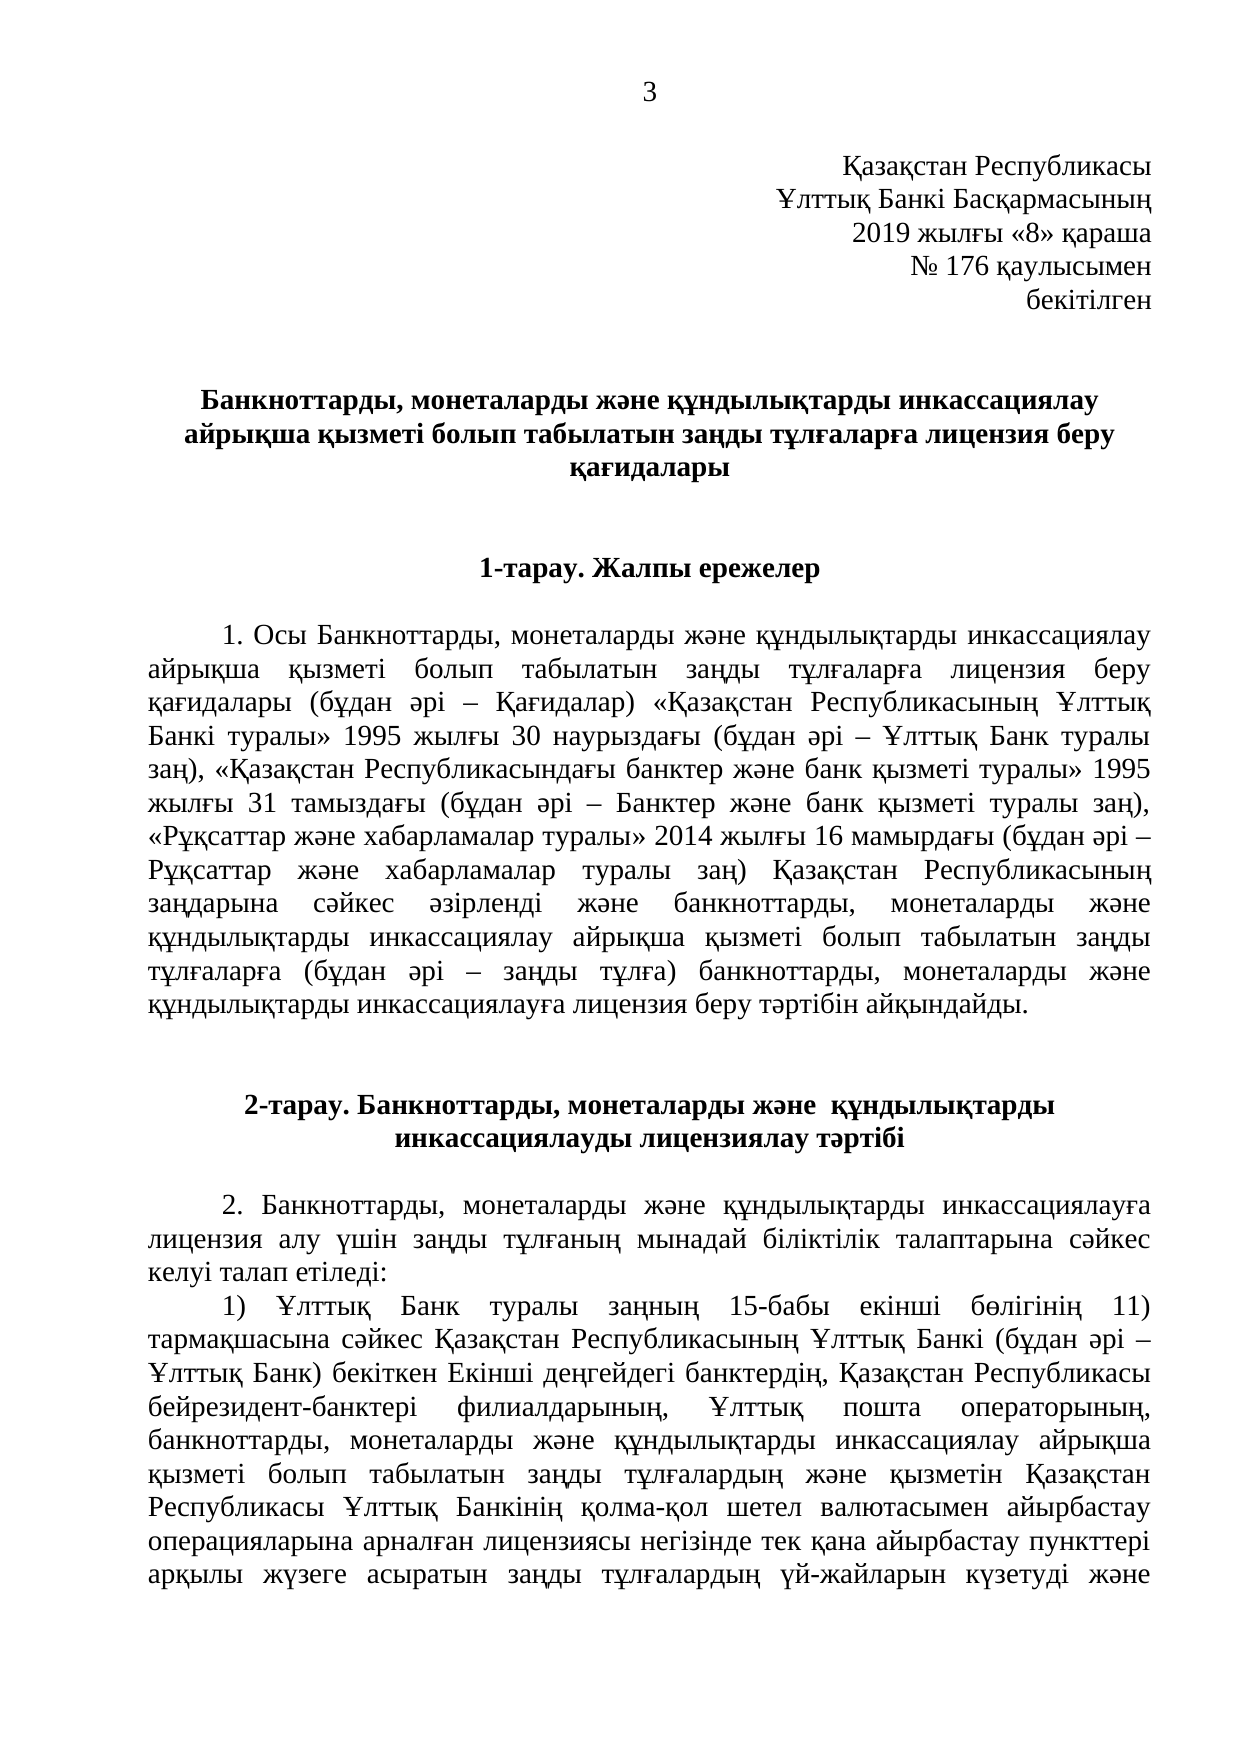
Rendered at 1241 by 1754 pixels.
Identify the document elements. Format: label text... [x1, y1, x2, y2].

text Қазақстан Республикасы [148, 148, 1152, 181]
text инкассациялауды лицензиялау тәртібі [148, 1120, 1152, 1154]
text 2. Банкноттарды, монеталарды және құндылықтарды инкассациялауға лицензия алу үшін заңды тұлғаның мынадай біліктілік талаптарына сәйкес келуі талап етіледі: [148, 1187, 1152, 1288]
text 2019 жылғы «8» қараша [148, 215, 1152, 248]
text 1-тарау. Жалпы ережелер [148, 550, 1152, 584]
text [148, 1288, 1152, 1590]
text бекітілген [148, 282, 1152, 315]
text 1. Осы Банкноттарды, монеталарды және құндылықтарды инкассациялау айрықша қызметі болып табылатын заңды тұлғаларға лицензия беру қағидалары (бұдан әрі – Қағидалар) «Қазақстан Республикасының Ұлттық Банкі туралы» 1995 жылғы 30 наурыздағы (бұдан әрі – Ұлттық Банк туралы заң), «Қазақстан Республикасындағы банктер және банк қызметі туралы» 1995 жылғы 31 тамыздағы (бұдан әрі – Банктер және банк қызметі туралы заң), «Рұқсаттар және хабарламалар туралы» 2014 жылғы 16 мамырдағы (бұдан әрі – Рұқсаттар және хабарламалар туралы заң) Қазақстан Республикасының заңдарына сәйкес әзірленді және банкноттарды, монеталарды және құндылықтарды инкассациялау айрықша қызметі болып табылатын заңды тұлғаларға (бұдан әрі – заңды тұлға) банкноттарды, монеталарды және құндылықтарды инкассациялауға лицензия беру тәртібін айқындайды. [148, 617, 1152, 1020]
text Банкноттарды, монеталарды және құндылықтарды инкассациялау айрықша қызметі болып табылатын заңды тұлғаларға лицензия беру қағидалары [148, 382, 1152, 483]
text 2-тарау. Банкноттарды, монеталарды және құндылықтарды [148, 1087, 1152, 1120]
text Ұлттық Банкі Басқармасының [148, 181, 1152, 215]
text № 176 қаулысымен [148, 248, 1152, 282]
